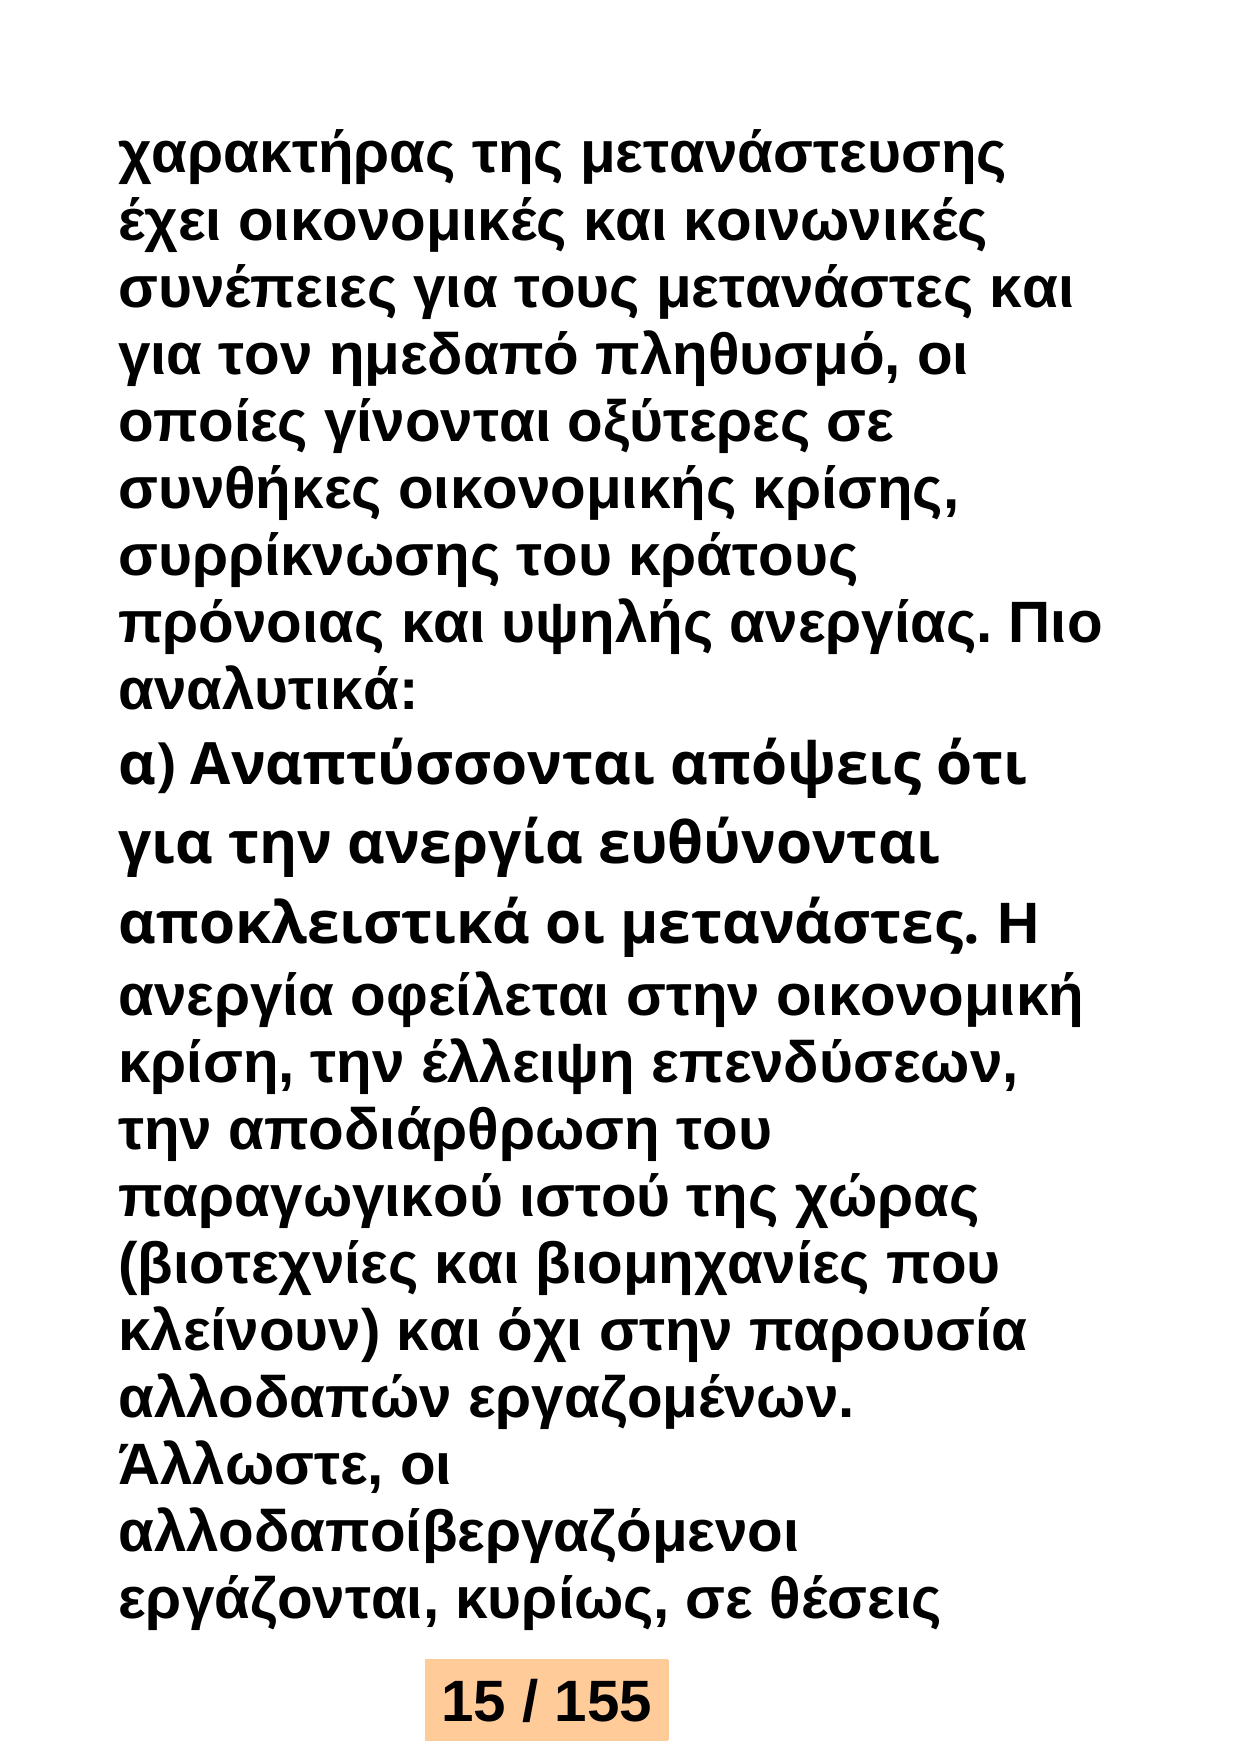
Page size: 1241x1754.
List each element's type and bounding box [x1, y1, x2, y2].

text [118, 722, 1122, 1631]
text [118, 118, 1122, 722]
